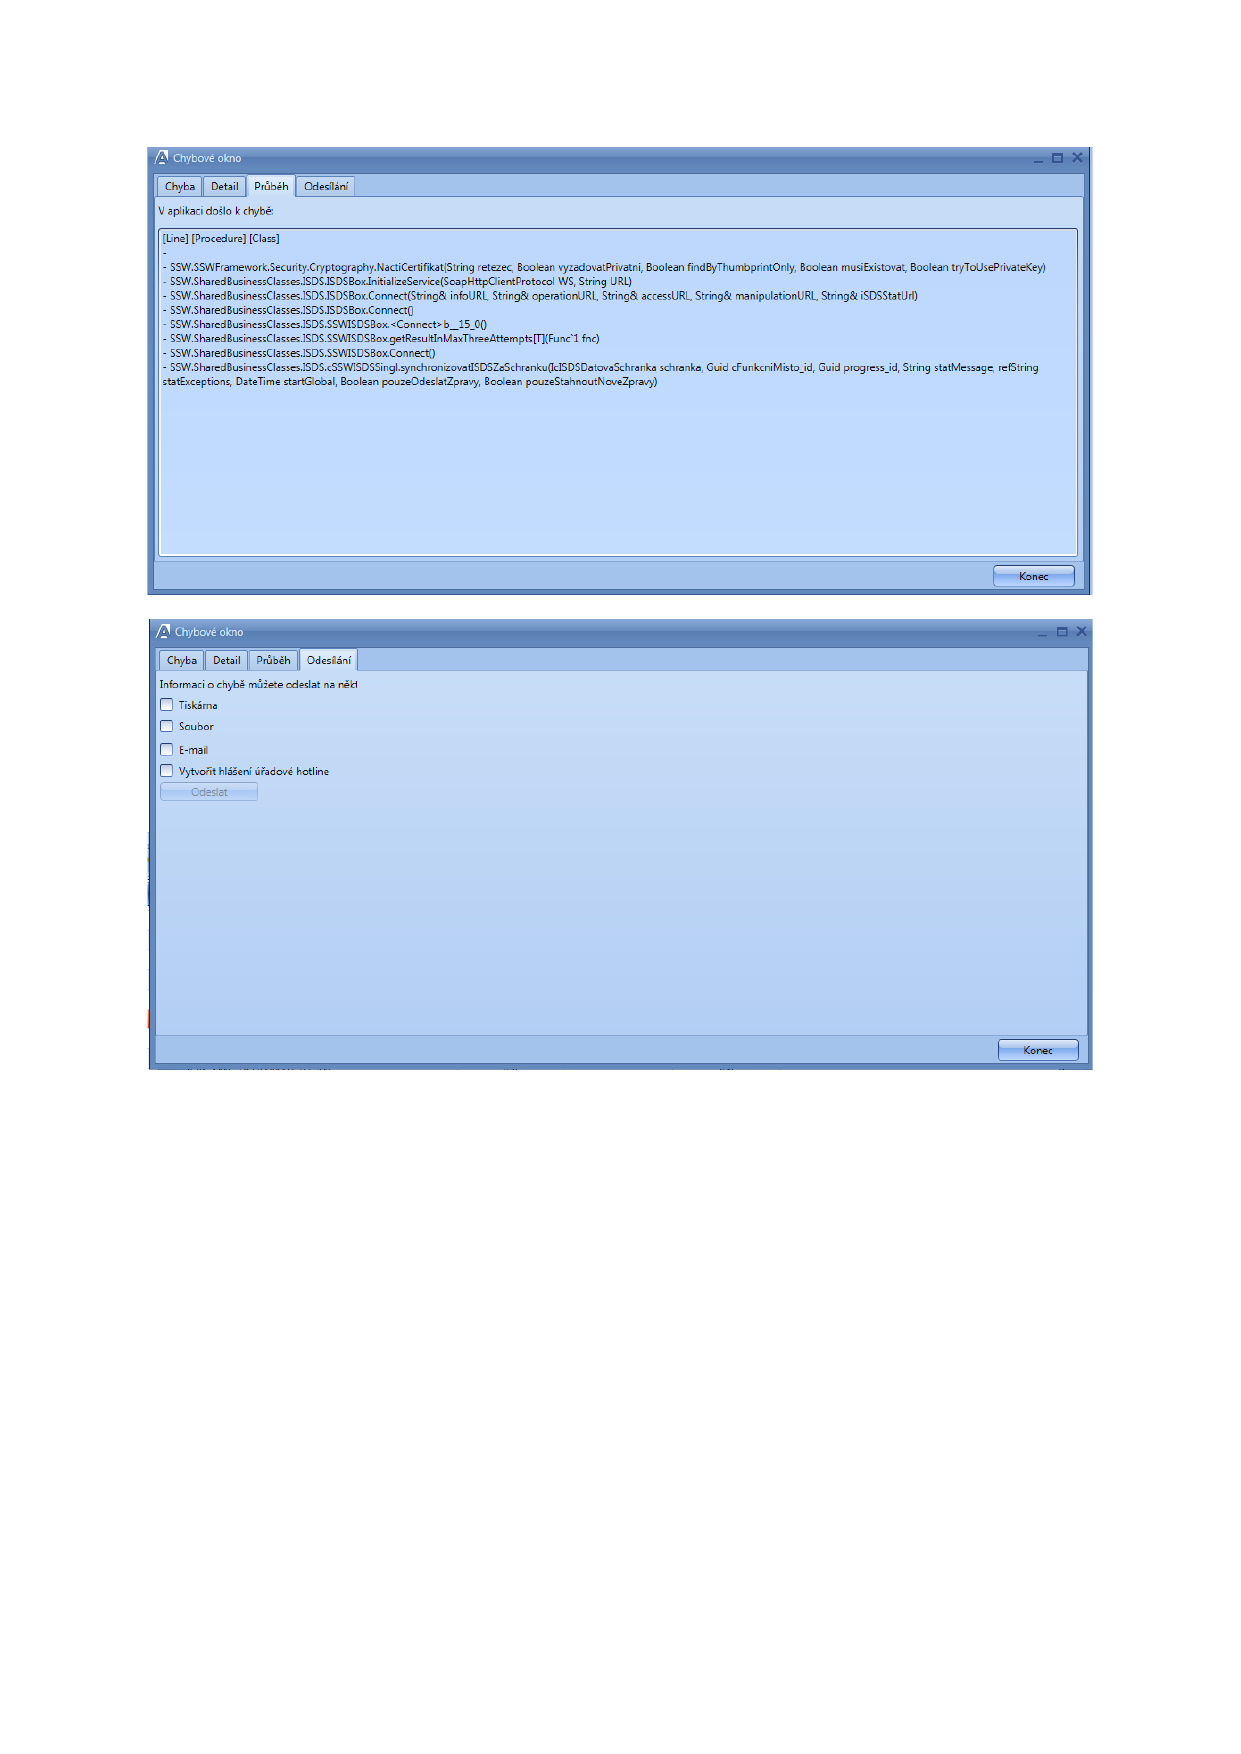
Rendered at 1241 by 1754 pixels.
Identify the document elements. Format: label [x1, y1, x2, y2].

picture [147, 619, 1093, 1070]
picture [147, 147, 1093, 595]
